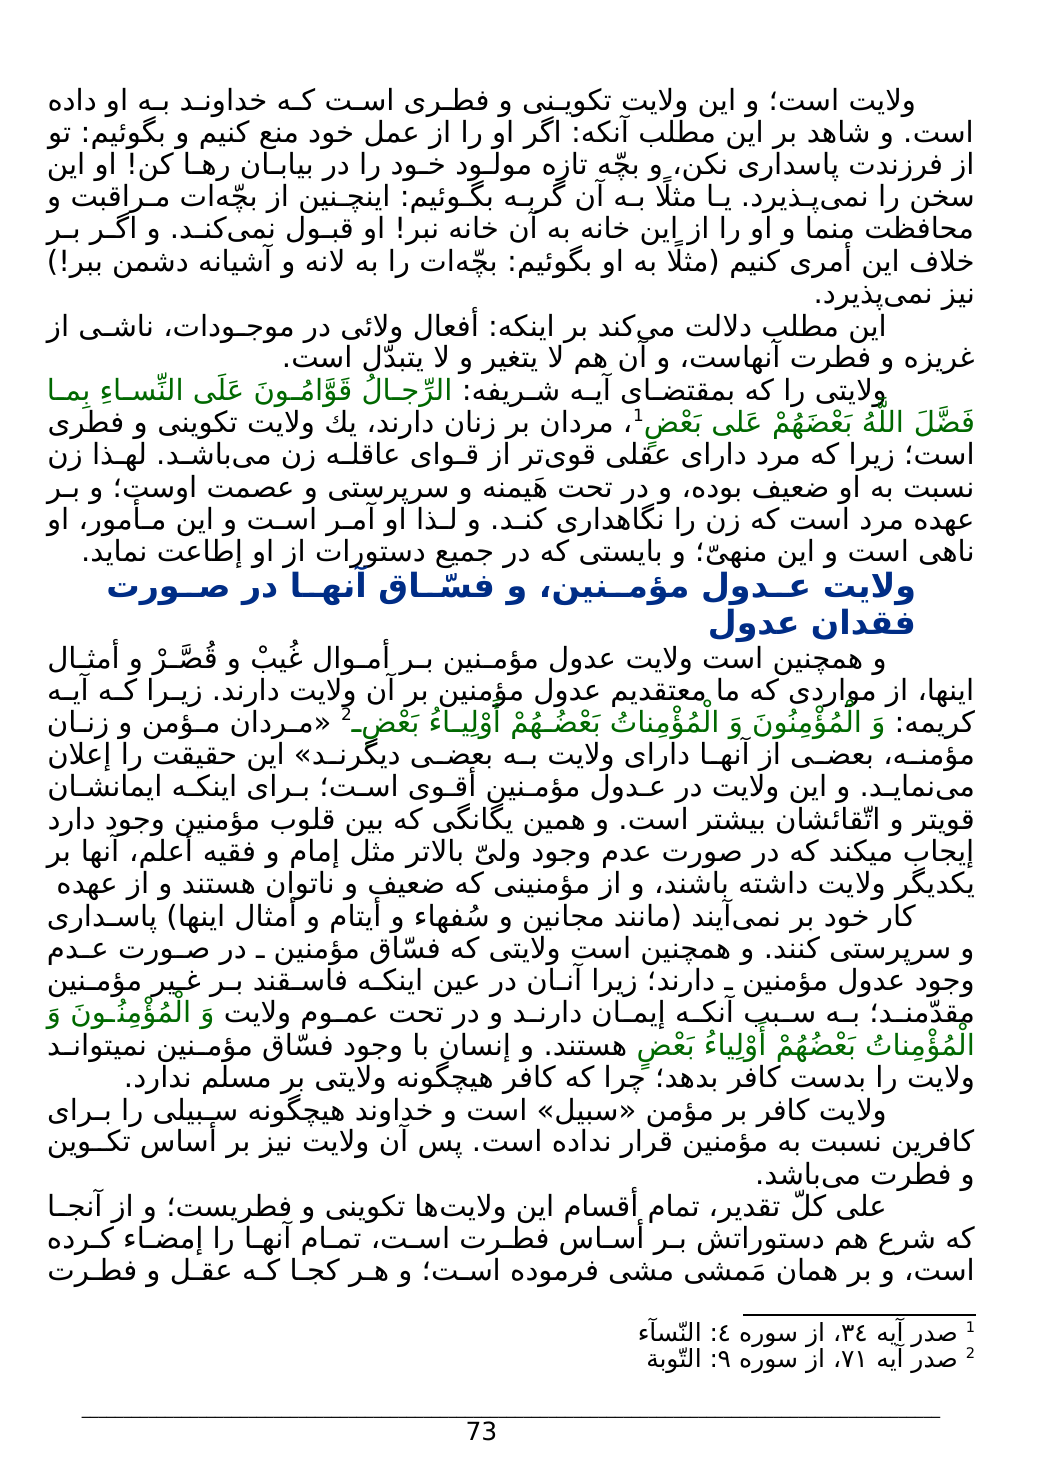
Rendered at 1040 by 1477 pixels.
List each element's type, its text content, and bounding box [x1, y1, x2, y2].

text كار خود بر نمى‌آیند (مانند مجانین و سُفهاء و أیتام و أمثال اینها) پاسدارى و سرپرستى كنند. و همچنین است ولایتى كه فسّاق مؤمنین ـ در صورت عدم وجود عدول مؤمنین ـ دارند؛ زیرا آنان در عین اینكه فاسقند بر غیر مؤمنین مقدّمند؛ به سبب آنكه إیمان دارند و در تحت عموم ولایت‌ وَ الْمُؤْمِنُونَ وَ الْمُؤْمِناتُ بَعْضُهُمْ أَوْلِياءُ بَعْضٍ‌ هستند. و إنسان با وجود فسّاق مؤمنین نمیتواند ولایت را بدست كافر بدهد؛ چرا كه كافر هیچگونه ولایتى بر مسلم ندارد. [47, 901, 975, 1094]
text ولایت است؛ و این ولایت تكوینى و فطرى است كه خداوند به او داده است. و شاهد بر این مطلب آنكه: اگر او را از عمل خود منع كنیم و بگوئیم: تو از فرزندت پاسدارى نكن، و بچّه تازه مولود خود را در بیابان رها كن! او این سخن را نمى‌پذیرد. یا مثلًا به آن گربه بگوئیم: اینچنین از بچّه‌ات مراقبت و محافظت منما و او را از این خانه به آن خانه نبر! او قبول نمى‌كند. و اگر بر خلاف این أمرى كنیم (مثلًا به او بگوئیم: بچّه‌ات را به لانه و آشیانه دشمن ببر!) نیز نمى‌پذیرد. [47, 84, 975, 310]
subtitle ولایت عدول مؤمنین، و فسّاق آنها در صورت فقدان عدول [106, 568, 916, 642]
text ولایت كافر بر مؤمن «سبیل» است و خداوند هیچگونه سبیلى را براى كافرین نسبت به مؤمنین قرار نداده است. پس آن ولایت نیز بر أساس تكوین و فطرت مى‌باشد. [47, 1094, 975, 1191]
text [47, 1191, 975, 1288]
text این مطلب دلالت مى‌كند بر اینكه: أفعال ولائى در موجودات، ناشى از غریزه و فطرت آنهاست، و آن هم لا یتغیر و لا یتبدّل است. [47, 310, 975, 375]
text ولایتى را كه بمقتضاى آیه شریفه: الرِّجالُ قَوَّامُونَ عَلَى النِّساءِ بِما فَضَّلَ اللَّهُ بَعْضَهُمْ عَلى‌ بَعْضٍ‌، مردان بر زنان دارند، یك ولایت تكوینى و فطرى است؛ زیرا كه مرد داراى عقلى قوى‌تر از قواى عاقله زن مى‌باشد. لهذا زن نسبت به او ضعیف بوده، و در تحت هَیمنه و سرپرستى و عصمت اوست؛ و بر عهده مرد است كه زن را نگاهدارى كند. و لذا او آمر است و این مأمور، او ناهى است و این منهىّ؛ و بایستى كه در جمیع دستورات از او إطاعت نماید. [47, 375, 975, 568]
text و همچنین است ولایت عدول مؤمنین بر أموال غُیبْ و قُصَّرْ و أمثال اینها، از مواردى كه ما معتقدیم عدول مؤمنین بر آن ولایت دارند. زیرا كه آیه كریمه: وَ الْمُؤْمِنُونَ وَ الْمُؤْمِناتُ بَعْضُهُمْ أَوْلِياءُ بَعْضٍ‌ «مردان مؤمن و زنان مؤمنه، بعضى از آنها داراى ولایت به بعضى دیگرند» این حقیقت را إعلان مى‌نماید. و این ولایت در عدول مؤمنین أقوى است؛ براى اینكه ایمانشان قویتر و اتّقائشان بیشتر است. و همین یگانگى كه بین قلوب مؤمنین وجود دارد إیجاب میكند كه در صورت عدم وجود ولىّ بالاتر مثل إمام و فقیه أعلم، آنها بر یكدیگر ولایت داشته باشند، و از مؤمنینى كه ضعیف و ناتوان هستند و از عهده [47, 642, 975, 901]
